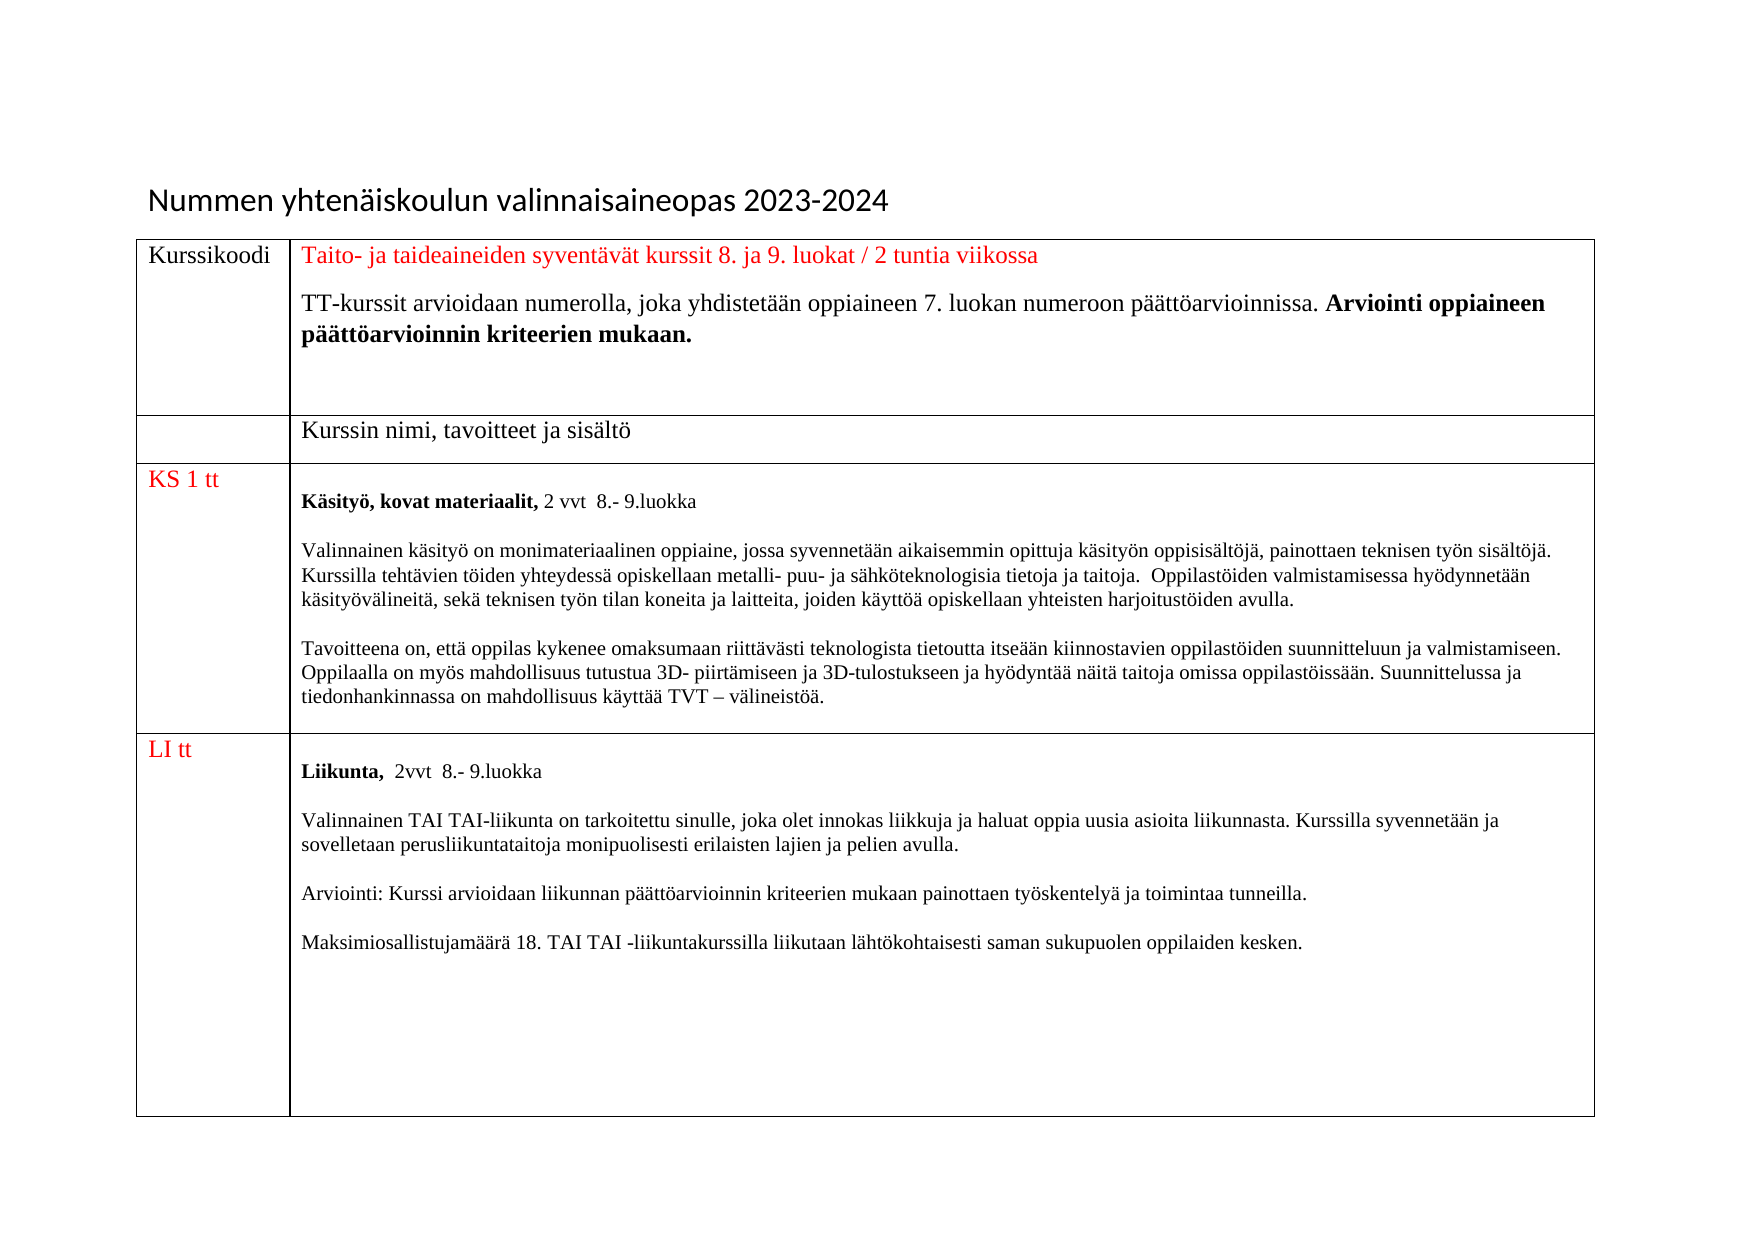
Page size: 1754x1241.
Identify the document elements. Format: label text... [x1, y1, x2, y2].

text Nummen yhtenäiskoulun valinnaisaineopas 2023-2024 [148, 179, 1606, 219]
table_cell KS 1 tt [137, 464, 289, 733]
table_cell LI tt [137, 734, 289, 1116]
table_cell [291, 734, 1594, 1116]
table_cell Käsityö, kovat materiaalit, 2 vvt 8.- 9.luokka Valinnainen käsityö on monimateriaalinen oppiaine, jossa syvennetään aikaisemmin opittuja käsityön oppisisältöjä, painottaen teknisen työn sisältöjä. Kurssilla tehtävien töiden yhteydessä opiskellaan metalli- puu- ja sähköteknologisia tietoja ja taitoja. Oppilastöiden valmistamisessa hyödynnetään käsityövälineitä, sekä teknisen työn tilan koneita ja laitteita, joiden käyttöä opiskellaan yhteisten harjoitustöiden avulla. Tavoitteena on, että oppilas kykenee omaksumaan riittävästi teknologista tietoutta itseään kiinnostavien oppilastöiden suunnitteluun ja valmistamiseen. Oppilaalla on myös mahdollisuus tutustua 3D- piirtämiseen ja 3D-tulostukseen ja hyödyntää näitä taitoja omissa oppilastöissään. Suunnittelussa ja tiedonhankinnassa on mahdollisuus käyttää TVT – välineistöä. [291, 464, 1594, 733]
table_cell Kurssin nimi, tavoitteet ja sisältö [291, 416, 1594, 463]
table_cell [137, 416, 289, 463]
table_header Kurssikoodi [137, 240, 289, 414]
table_header Taito- ja taideaineiden syventävät kurssit 8. ja 9. luokat / 2 tuntia viikossa TT-kurssit arvioidaan numerolla, joka yhdistetään oppiaineen 7. luokan numeroon päättöarvioinnissa. Arviointi oppiaineen päättöarvioinnin kriteerien mukaan. [291, 240, 1594, 414]
